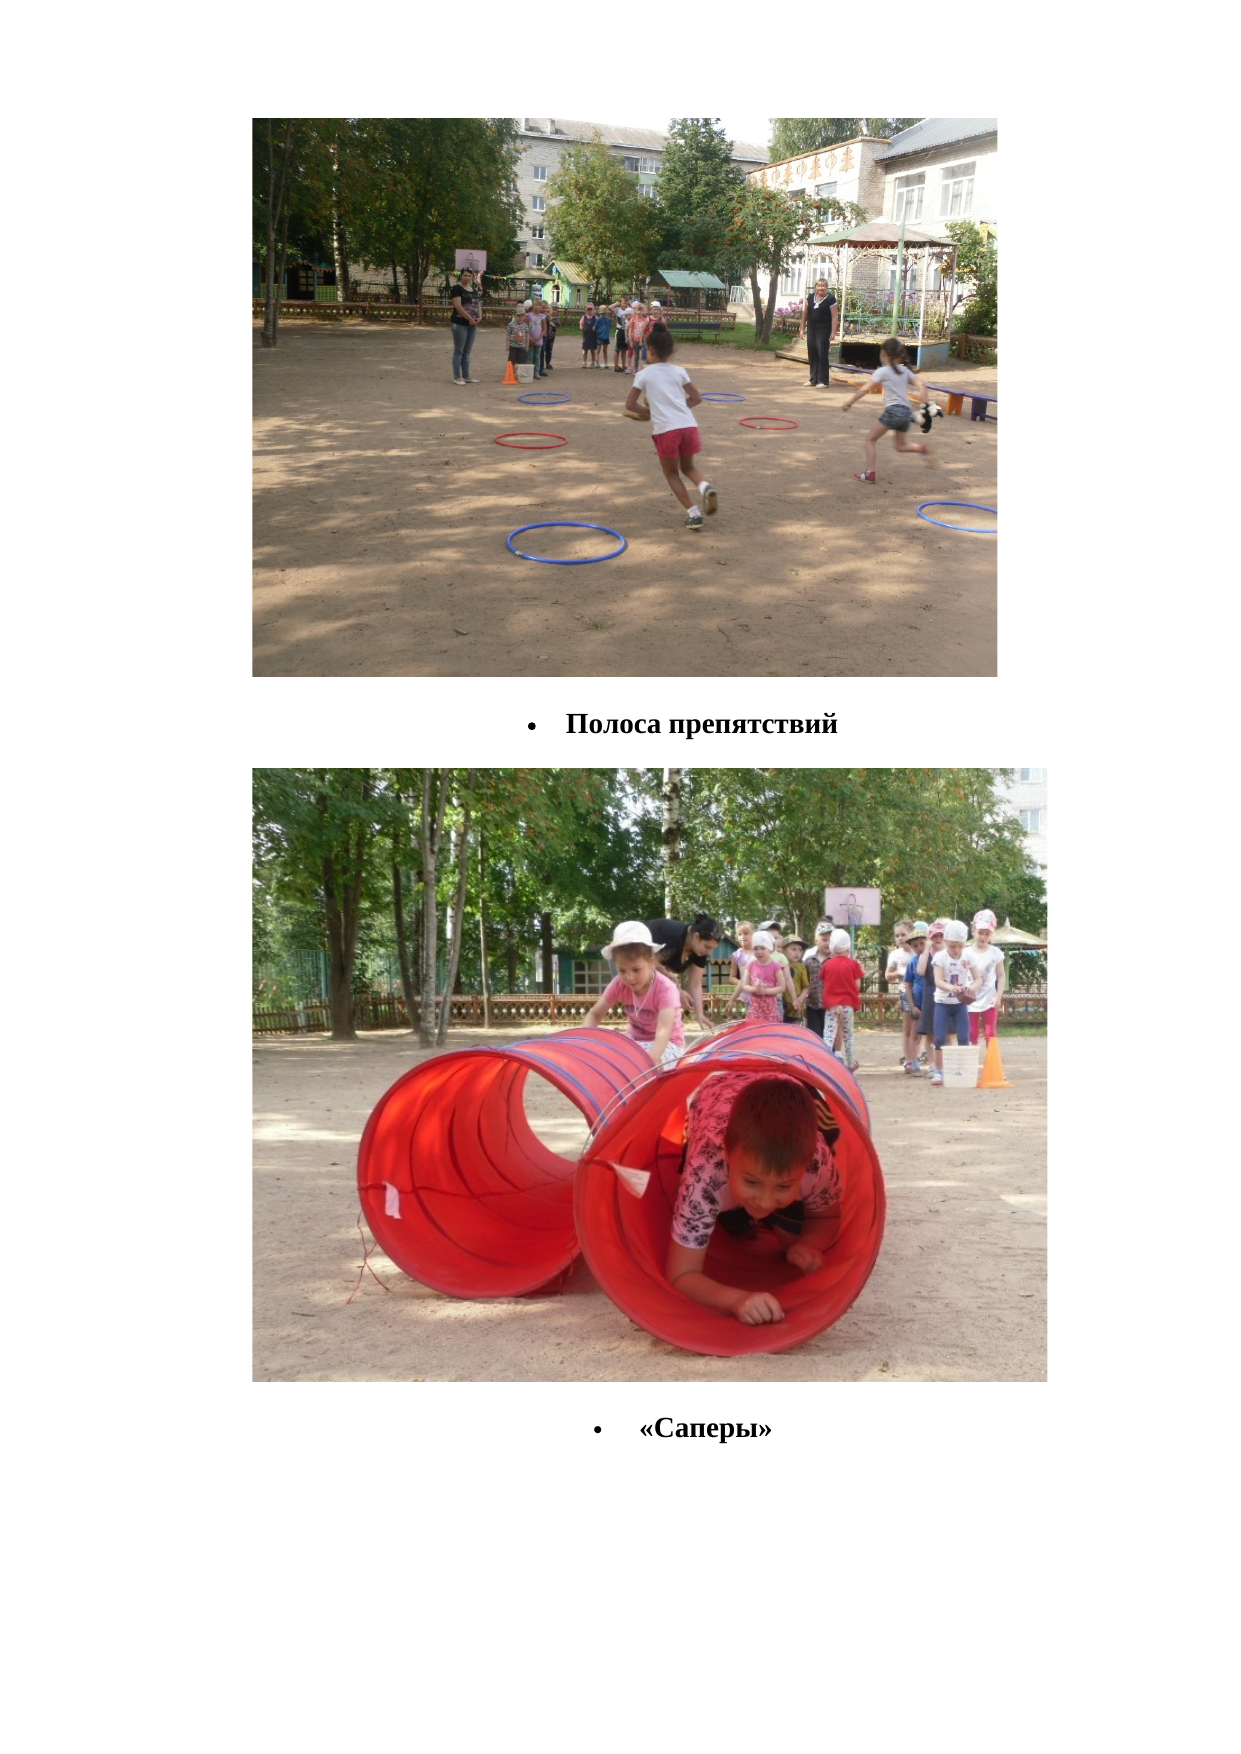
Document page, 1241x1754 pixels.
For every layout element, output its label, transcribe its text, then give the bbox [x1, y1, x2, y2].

list «Саперы» [215, 1411, 1152, 1444]
list Полоса препятствий [215, 706, 1152, 740]
picture [252, 768, 1048, 1382]
picture [252, 118, 998, 677]
